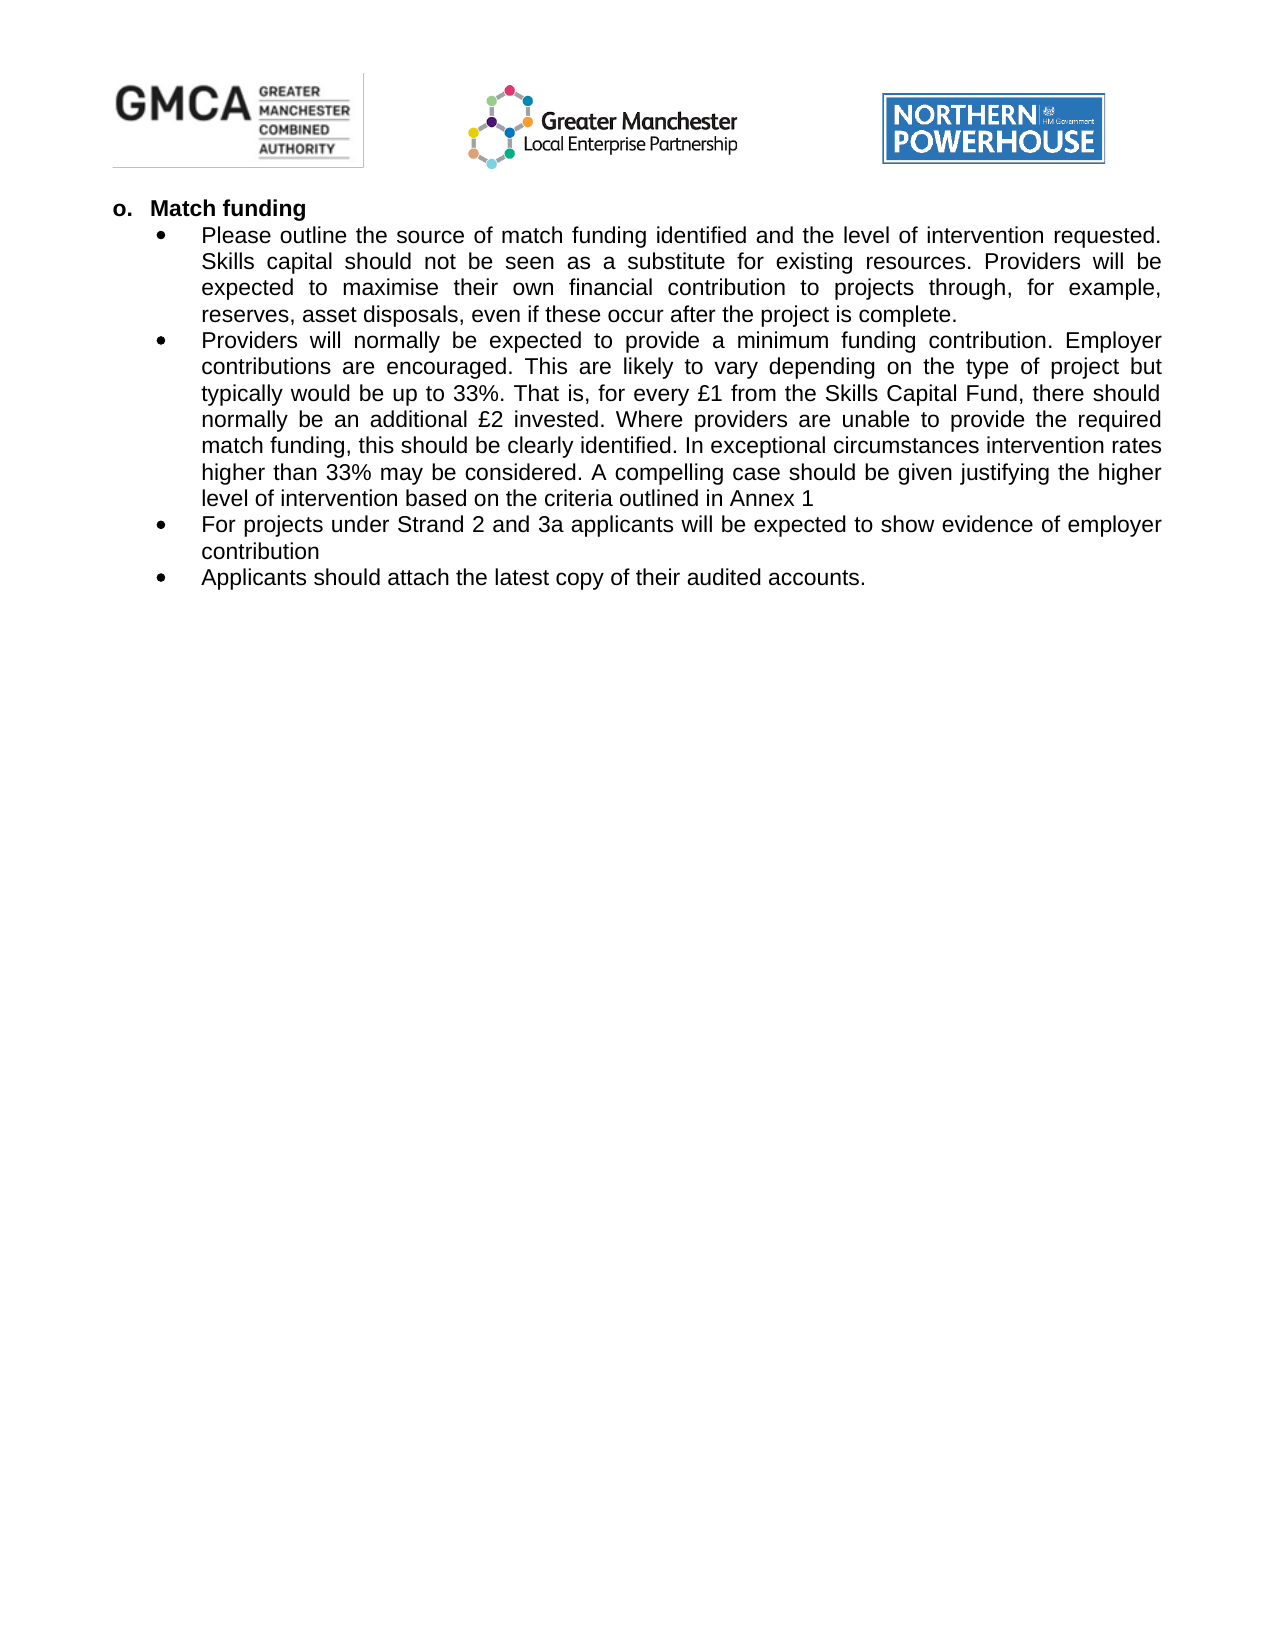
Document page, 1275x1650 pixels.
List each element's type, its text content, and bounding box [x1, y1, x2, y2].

list For projects under Strand 2 and 3a applicants will be expected to show evidence of employer contribution [157, 511, 1162, 564]
list Providers will normally be expected to provide a minimum funding contribution. Employer contributions are encouraged. This are likely to vary depending on the type of project but typically would be up to 33%. That is, for every £1 from the Skills Capital Fund, there should normally be an additional £2 invested. Where providers are unable to provide the required match funding, this should be clearly identified. In exceptional circumstances intervention rates higher than 33% may be considered. A compelling case should be given justifying the higher level of intervention based on the criteria outlined in Annex 1 [157, 327, 1162, 511]
list Match funding [112, 195, 1162, 222]
list Applicants should attach the latest copy of their audited accounts. [157, 564, 1162, 591]
picture [468, 85, 738, 169]
list Please outline the source of match funding identified and the level of intervention requested. Skills capital should not be seen as a substitute for existing resources. Providers will be expected to maximise their own financial contribution to projects through, for example, reserves, asset disposals, even if these occur after the project is complete. [157, 222, 1162, 327]
picture [882, 93, 1106, 164]
picture [112, 73, 364, 169]
